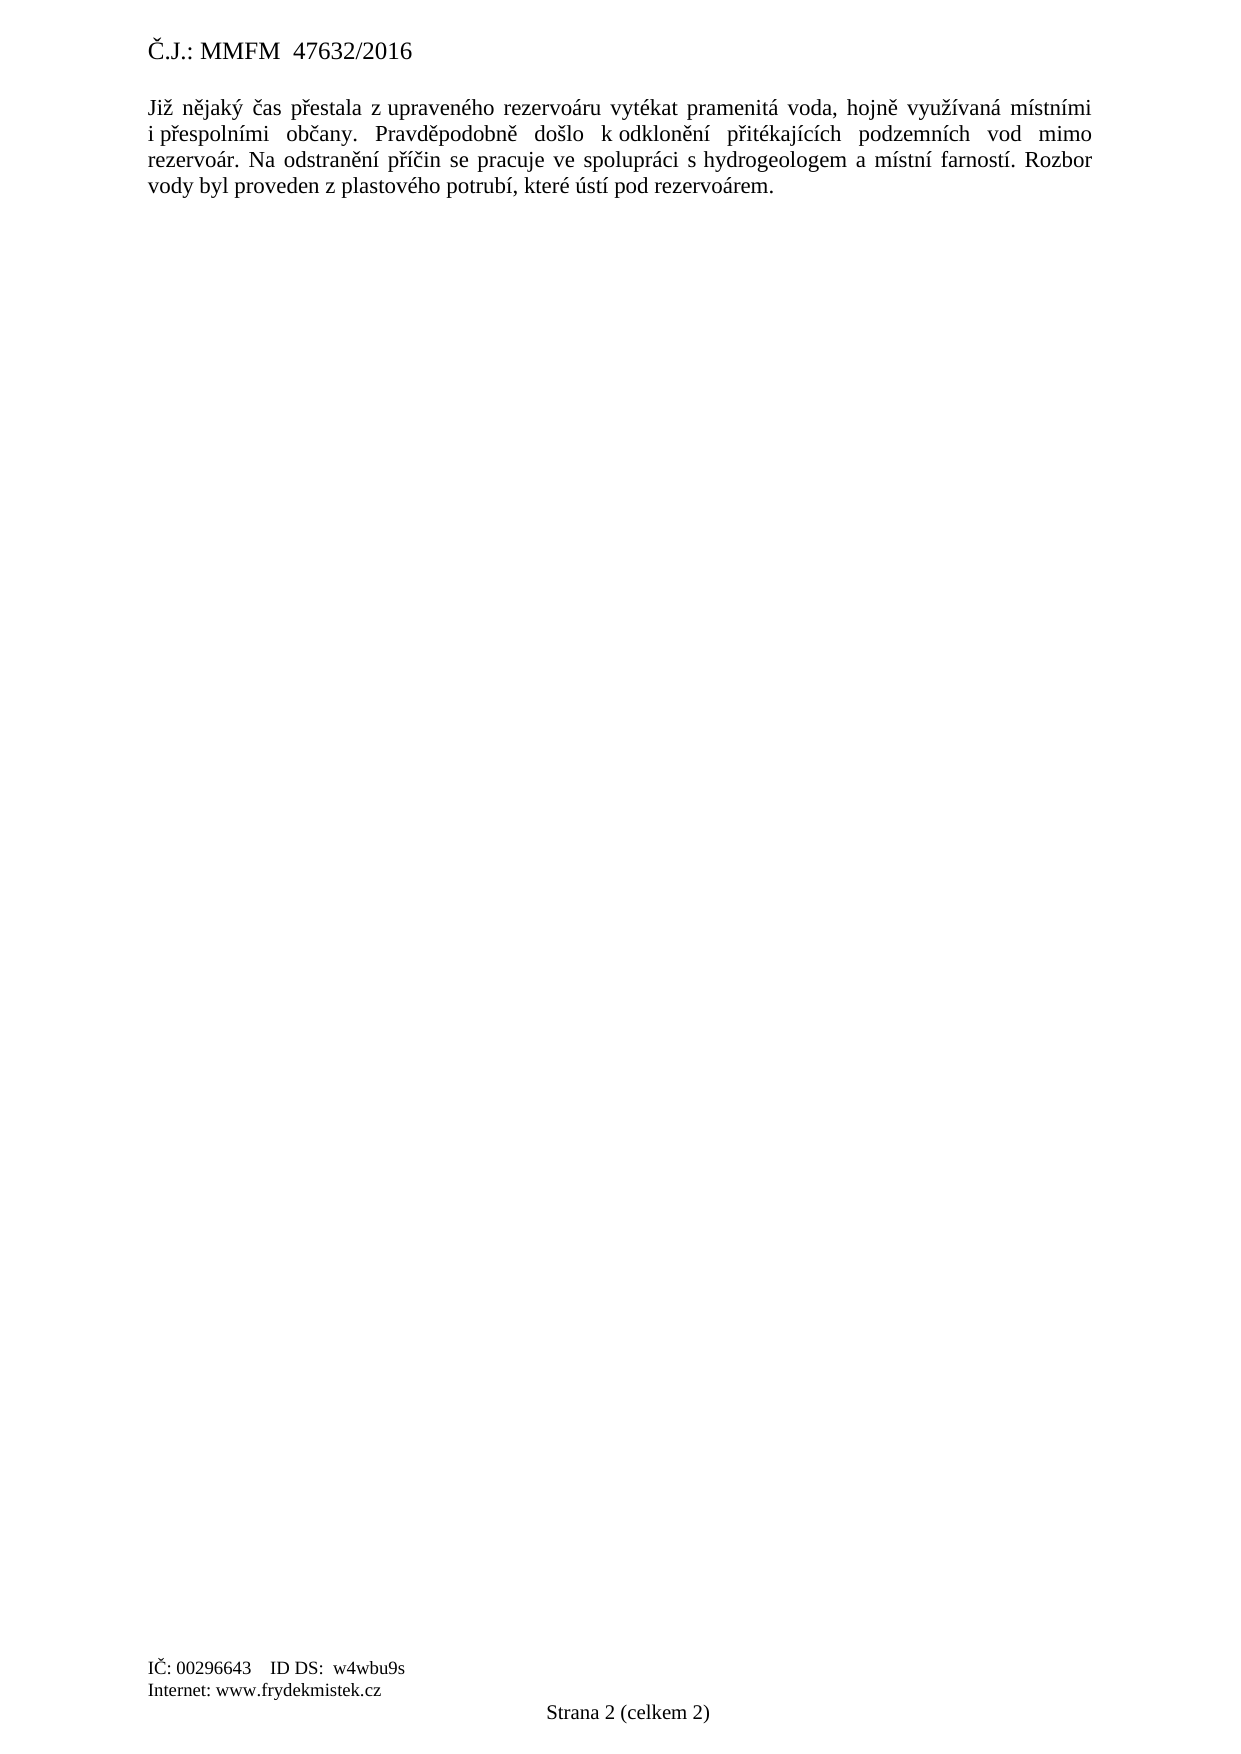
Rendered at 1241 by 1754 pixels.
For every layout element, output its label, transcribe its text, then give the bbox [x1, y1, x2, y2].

text Již nějaký čas přestala z upraveného rezervoáru vytékat pramenitá voda, hojně využívaná místními i přespolními občany. Pravděpodobně došlo k odklonění přitékajících podzemních vod mimo rezervoár. Na odstranění příčin se pracuje ve spolupráci s hydrogeologem a místní farností. Rozbor vody byl proveden z plastového potrubí, které ústí pod rezervoárem. [148, 93, 1092, 199]
